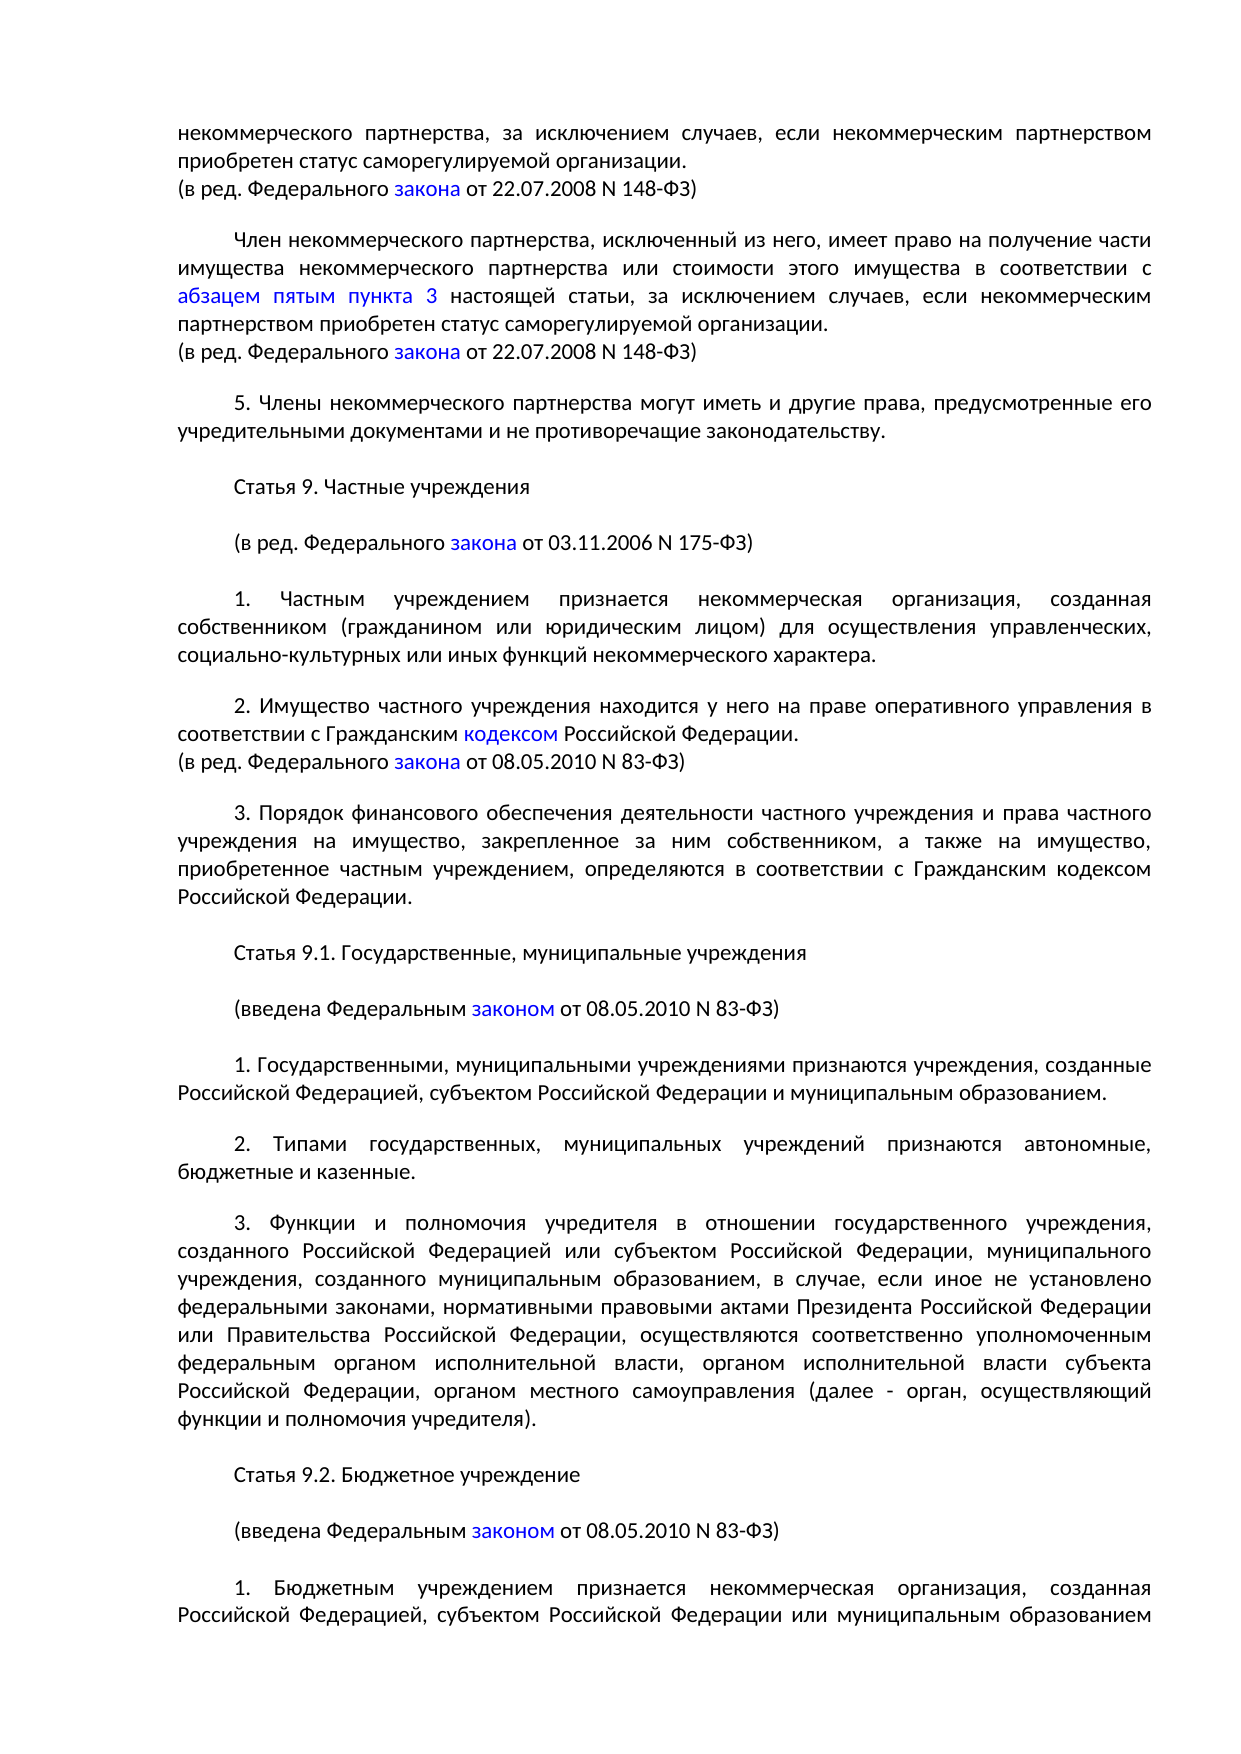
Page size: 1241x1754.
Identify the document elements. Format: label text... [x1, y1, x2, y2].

text 1. Государственными, муниципальными учреждениями признаются учреждения, созданные Российской Федерацией, субъектом Российской Федерации и муниципальным образованием. [177, 1050, 1152, 1106]
text (в ред. Федерального закона от 03.11.2006 N 175-ФЗ) [177, 528, 1152, 556]
text 3. Функции и полномочия учредителя в отношении государственного учреждения, созданного Российской Федерацией или субъектом Российской Федерации, муниципального учреждения, созданного муниципальным образованием, в случае, если иное не установлено федеральными законами, нормативными правовыми актами Президента Российской Федерации или Правительства Российской Федерации, осуществляются соответственно уполномоченным федеральным органом исполнительной власти, органом исполнительной власти субъекта Российской Федерации, органом местного самоуправления (далее - орган, осуществляющий функции и полномочия учредителя). [177, 1208, 1152, 1432]
text 2. Имущество частного учреждения находится у него на праве оперативного управления в соответствии с Гражданским кодексом Российской Федерации. [177, 691, 1152, 747]
text Статья 9. Частные учреждения [177, 472, 1152, 500]
text (в ред. Федерального закона от 22.07.2008 N 148-ФЗ) [177, 174, 1152, 202]
text 1. Частным учреждением признается некоммерческая организация, созданная собственником (гражданином или юридическим лицом) для осуществления управленческих, социально-культурных или иных функций некоммерческого характера. [177, 584, 1152, 668]
text 3. Порядок финансового обеспечения деятельности частного учреждения и права частного учреждения на имущество, закрепленное за ним собственником, а также на имущество, приобретенное частным учреждением, определяются в соответствии с Гражданским кодексом Российской Федерации. [177, 798, 1152, 910]
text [177, 1573, 1152, 1629]
text (введена Федеральным законом от 08.05.2010 N 83-ФЗ) [177, 994, 1152, 1022]
text Член некоммерческого партнерства, исключенный из него, имеет право на получение части имущества некоммерческого партнерства или стоимости этого имущества в соответствии с абзацем пятым пункта 3 настоящей статьи, за исключением случаев, если некоммерческим партнерством приобретен статус саморегулируемой организации. [177, 225, 1152, 337]
text 2. Типами государственных, муниципальных учреждений признаются автономные, бюджетные и казенные. [177, 1129, 1152, 1185]
text Статья 9.2. Бюджетное учреждение [177, 1461, 1152, 1488]
text 5. Члены некоммерческого партнерства могут иметь и другие права, предусмотренные его учредительными документами и не противоречащие законодательству. [177, 388, 1152, 444]
text Статья 9.1. Государственные, муниципальные учреждения [177, 938, 1152, 966]
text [177, 118, 1152, 174]
text (в ред. Федерального закона от 08.05.2010 N 83-ФЗ) [177, 747, 1152, 775]
text (в ред. Федерального закона от 22.07.2008 N 148-ФЗ) [177, 337, 1152, 365]
text (введена Федеральным законом от 08.05.2010 N 83-ФЗ) [177, 1517, 1152, 1544]
